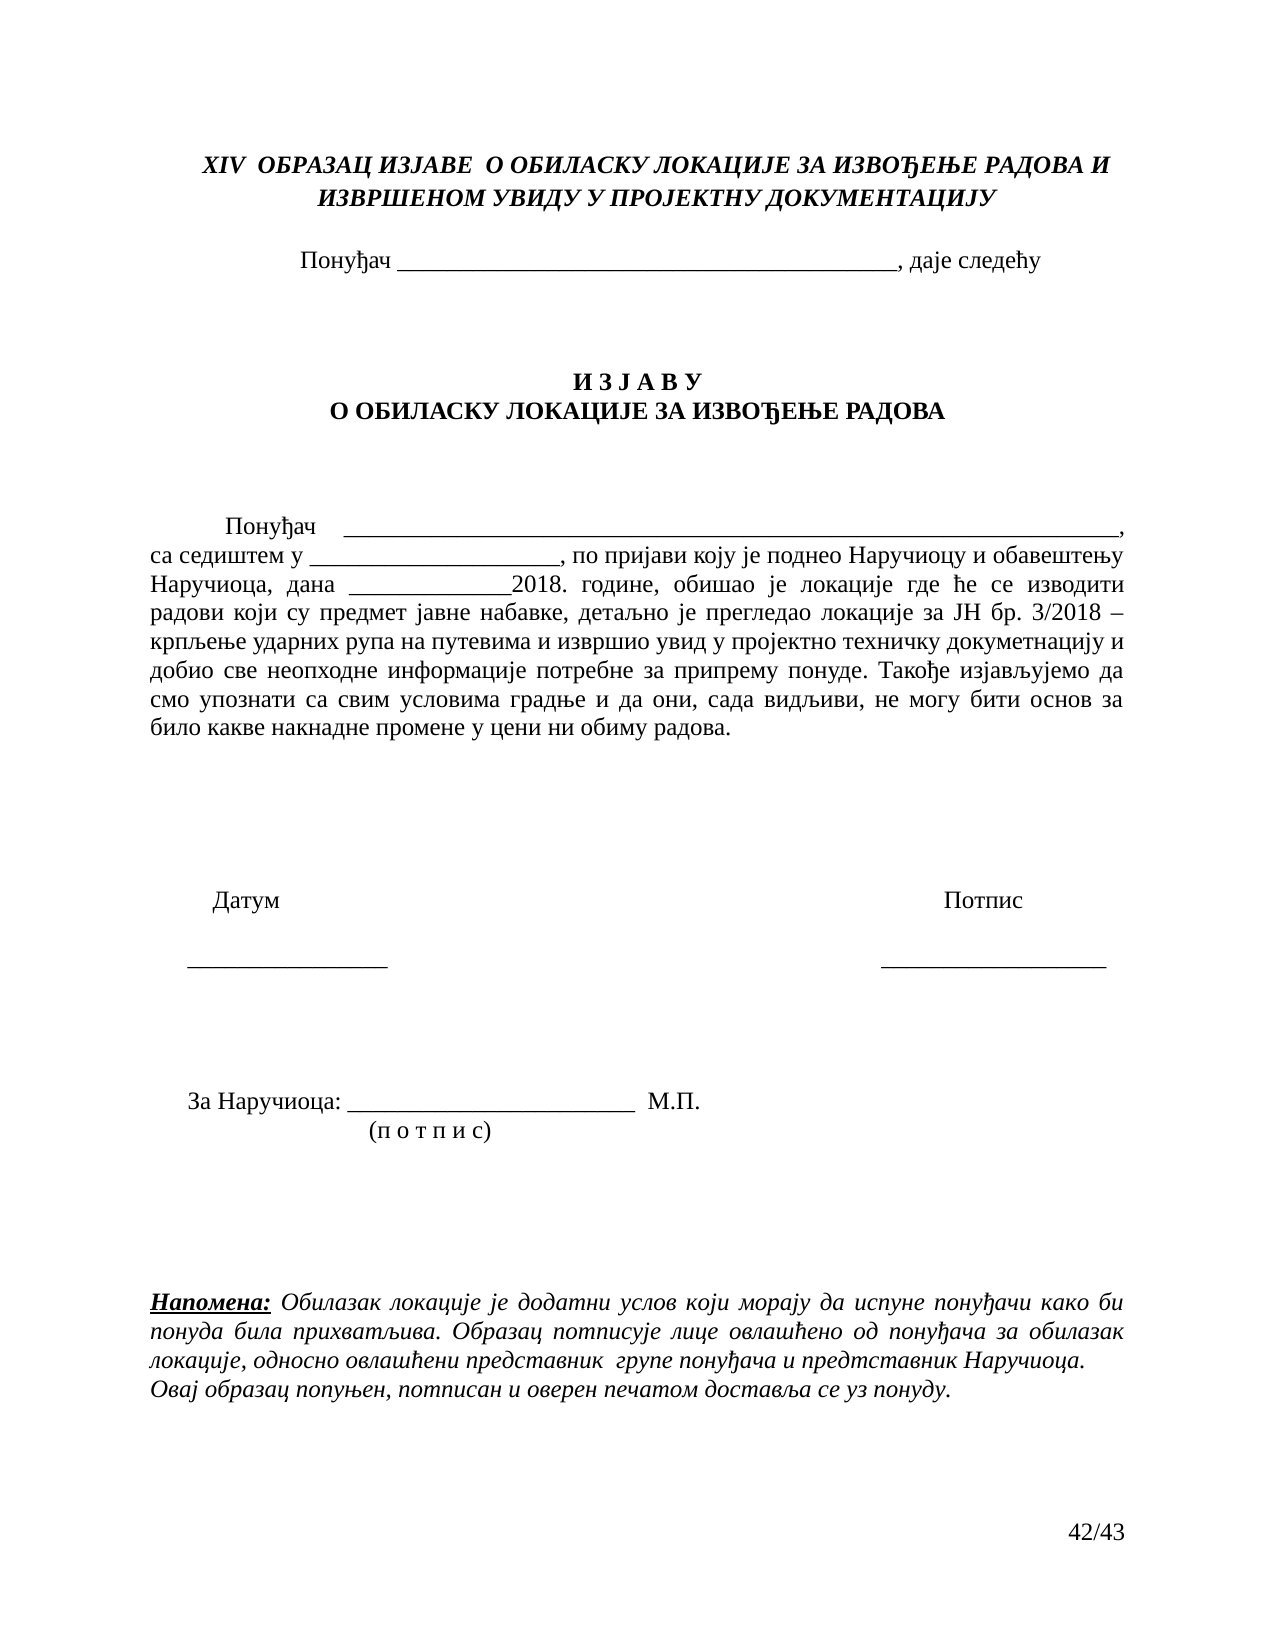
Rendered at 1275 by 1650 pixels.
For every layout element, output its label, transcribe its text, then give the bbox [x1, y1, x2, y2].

text (п о т п и с) [187, 1115, 1125, 1144]
text ________________ __________________ [187, 942, 1125, 971]
text Понуђач ______________________________________________________________, са седиштем у ____________________, по пријави коју је поднео Наручиоцу и обавештењу Наручиоца, дана _____________2018. године, обишао је локације где ће се изводити радови који су предмет јавне набавке, детаљно је прегледао локације за ЈН бр. 3/2018 – крпљење ударних рупа на путевима и извршио увид у пројектно техничку докуметнацију и добио све неопходне информације потребне за припрему понуде. Такође изјављујемо да смо упознати са свим условима градње и да они, сада видљиви, не могу бити основ за било какве накнадне промене у цени ни обиму радова. [150, 511, 1125, 741]
text Датум Потпис [187, 885, 1125, 914]
text Овај образац попуњен, потписан и оверен печатом доставља се уз понуду. [150, 1374, 1125, 1402]
text За Наручиоца: _______________________ М.П. [187, 1086, 1125, 1115]
text XIV ОБРАЗАЦ ИЗЈАВЕ О ОБИЛАСКУ ЛОКАЦИЈЕ ЗА ИЗВОЂЕЊЕ РАДОВА И ИЗВРШЕНОМ УВИДУ У ПРОЈЕКТНУ ДОКУМЕНТАЦИЈУ [187, 150, 1125, 212]
text Напомена: Обилазак локације је додатни услов који морају да испуне понуђачи како би понуда била прихватљива. Образац потписује лице овлашћено од понуђача за обилазак локације, односно овлашћени представник групе понуђача и предтставник Наручиоца. [150, 1287, 1125, 1374]
text О ОБИЛАСКУ ЛОКАЦИЈЕ ЗА ИЗВОЂЕЊЕ РАДОВА [150, 396, 1125, 425]
text Понуђач ________________________________________, даје следећу [150, 245, 1125, 273]
text И З Ј А В У [150, 367, 1125, 396]
